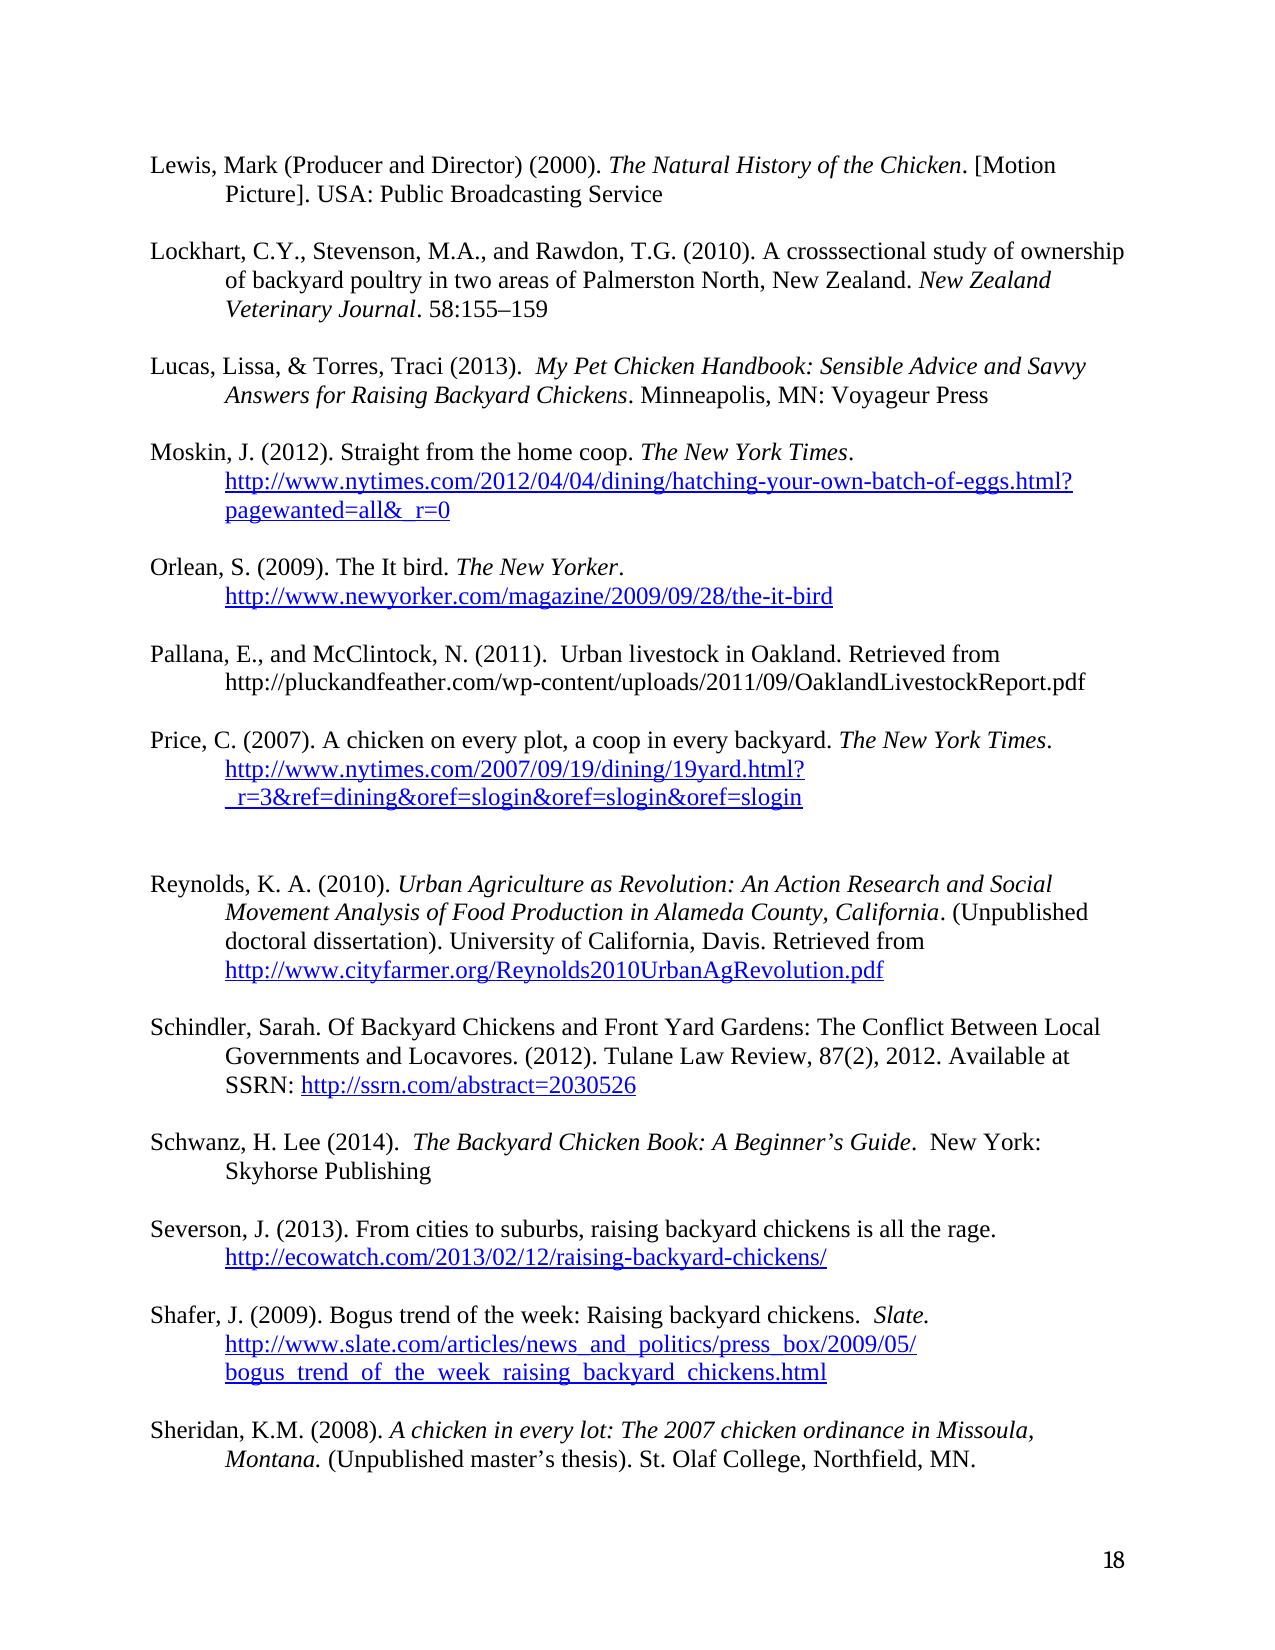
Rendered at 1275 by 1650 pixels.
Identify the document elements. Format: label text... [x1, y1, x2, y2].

text Pallana, E., and McClintock, N. (2011). Urban livestock in Oakland. Retrieved from http://pluckandfeather.com/wp-content/uploads/2011/09/OaklandLivestockReport.pdf [150, 639, 1125, 696]
text Schindler, Sarah. Of Backyard Chickens and Front Yard Gardens: The Conflict Between Local Governments and Locavores. (2012). Tulane Law Review, 87(2), 2012. Available at SSRN: http://ssrn.com/abstract=2030526 [150, 1012, 1125, 1099]
text Moskin, J. (2012). Straight from the home coop. The New York Times. http://www.nytimes.com/2012/04/04/dining/hatching-your-own-batch-of-eggs.html?pagewanted=all&_r=0 [150, 437, 1125, 524]
text Lockhart, C.Y., Stevenson, M.A., and Rawdon, T.G. (2010). A crosssectional study of ownership of backyard poultry in two areas of Palmerston North, New Zealand. New Zealand Veterinary Journal. 58:155–159 [150, 236, 1125, 322]
text Reynolds, K. A. (2010). Urban Agriculture as Revolution: An Action Research and Social Movement Analysis of Food Production in Alameda County, California. (Unpublished doctoral dissertation). University of California, Davis. Retrieved from http://www.cityfarmer.org/Reynolds2010UrbanAgRevolution.pdf [150, 869, 1125, 984]
text Orlean, S. (2009). The It bird. The New Yorker. http://www.newyorker.com/magazine/2009/09/28/the-it-bird [150, 552, 1125, 610]
text Sheridan, K.M. (2008). A chicken in every lot: The 2007 chicken ordinance in Missoula, Montana. (Unpublished master’s thesis). St. Olaf College, Northfield, MN. [150, 1415, 1125, 1472]
text Lewis, Mark (Producer and Director) (2000). The Natural History of the Chicken. [Motion Picture]. USA: Public Broadcasting Service [150, 150, 1125, 207]
text Schwanz, H. Lee (2014). The Backyard Chicken Book: A Beginner’s Guide. New York: Skyhorse Publishing [150, 1127, 1125, 1185]
text Shafer, J. (2009). Bogus trend of the week: Raising backyard chickens. Slate. http://www.slate.com/articles/news_and_politics/press_box/2009/05/bogus_trend_of_the_week_raising_backyard_chickens.html [150, 1300, 1125, 1386]
text Price, C. (2007). A chicken on every plot, a coop in every backyard. The New York Times. http://www.nytimes.com/2007/09/19/dining/19yard.html?_r=3&ref=dining&oref=slogin&oref=slogin&oref=slogin [150, 725, 1125, 811]
text Lucas, Lissa, & Torres, Traci (2013). My Pet Chicken Handbook: Sensible Advice and Savvy Answers for Raising Backyard Chickens. Minneapolis, MN: Voyageur Press [150, 351, 1125, 409]
text Severson, J. (2013). From cities to suburbs, raising backyard chickens is all the rage. http://ecowatch.com/2013/02/12/raising-backyard-chickens/ [150, 1214, 1125, 1271]
